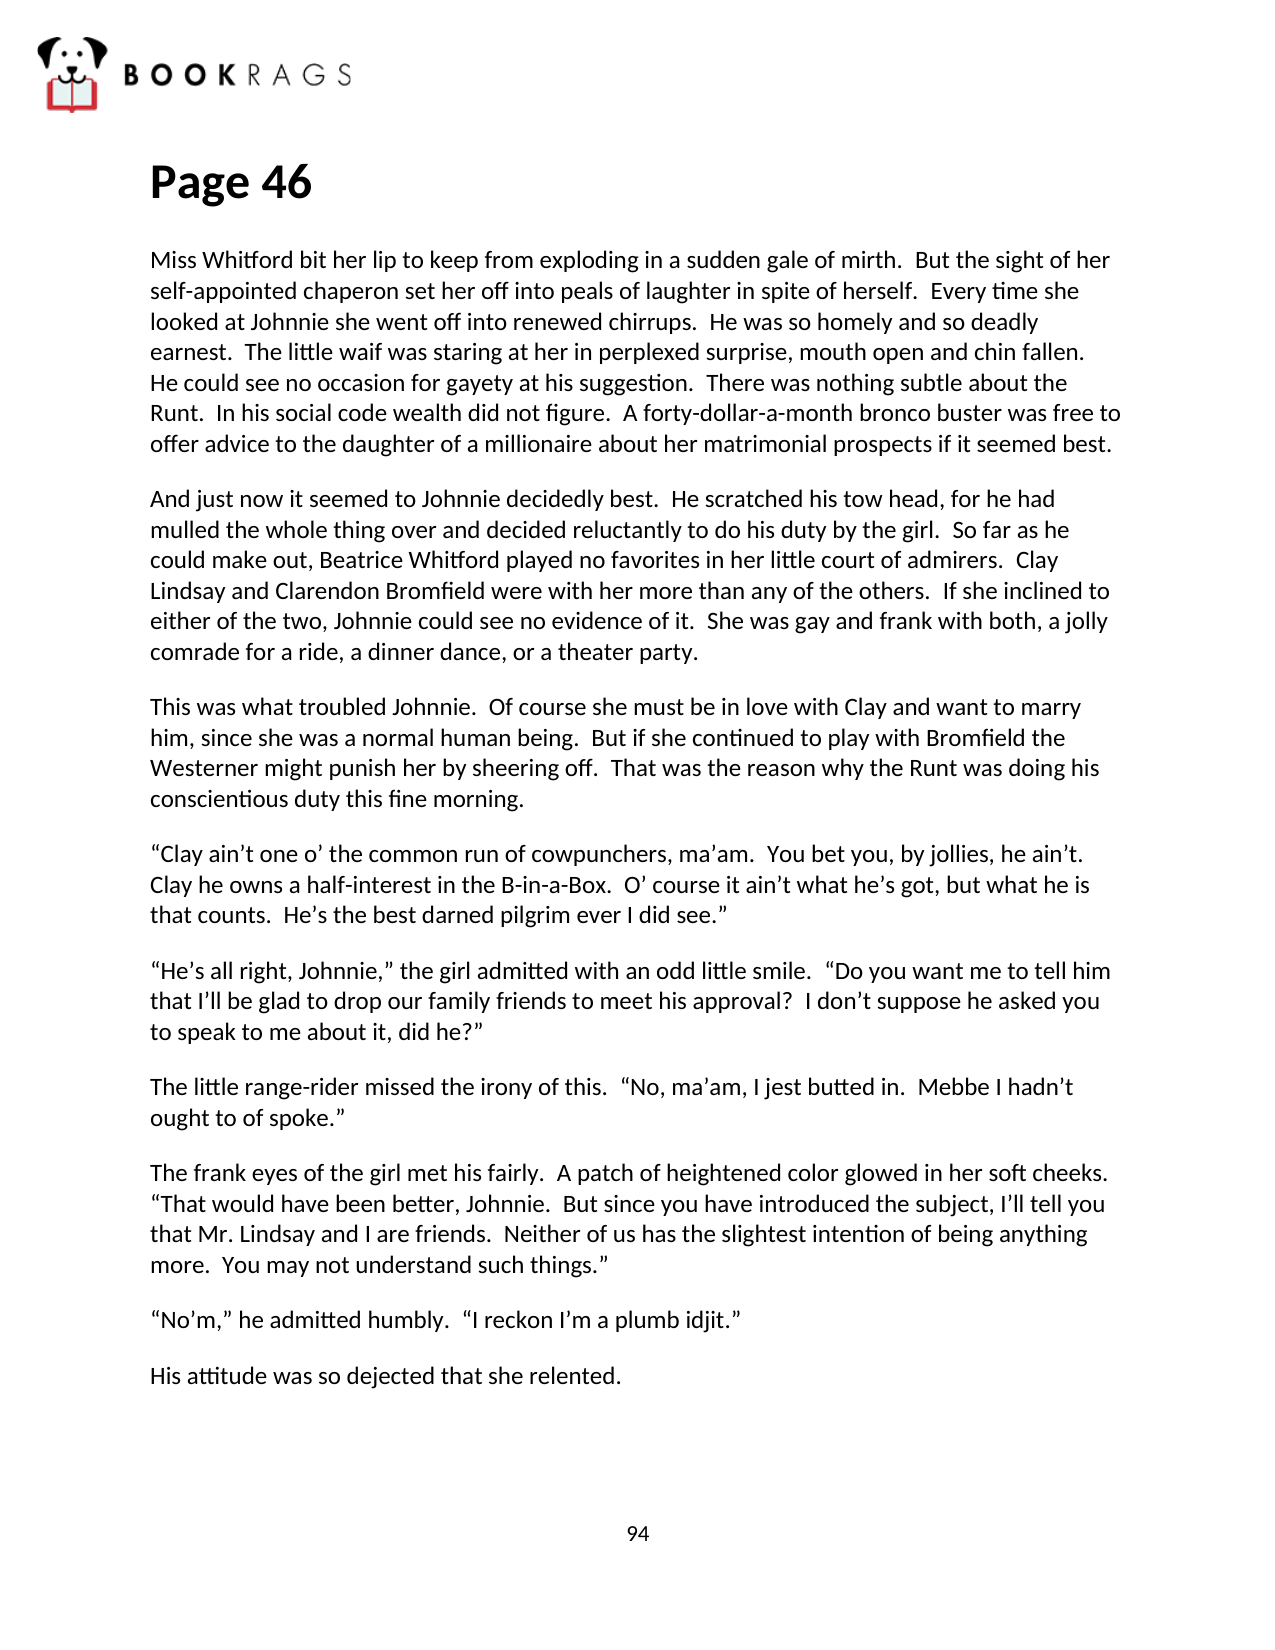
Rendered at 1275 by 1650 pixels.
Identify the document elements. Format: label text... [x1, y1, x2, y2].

text “He’s all right, Johnnie,” the girl admitted with an odd little smile. “Do you want me to tell him that I’ll be glad to drop our family friends to meet his approval? I don’t suppose he asked you to speak to me about it, did he?” [150, 955, 1125, 1047]
text “Clay ain’t one o’ the common run of cowpunchers, ma’am. You bet you, by jollies, he ain’t. Clay he owns a half-interest in the B-in-a-Box. O’ course it ain’t what he’s got, but what he is that counts. He’s the best darned pilgrim ever I did see.” [150, 838, 1125, 930]
text His attitude was so dejected that she relented. [150, 1360, 1125, 1391]
picture [37, 37, 351, 113]
text This was what troubled Johnnie. Of course she must be in love with Clay and want to marry him, since she was a normal human being. But if she continued to play with Bromfield the Westerner might punish her by sheering off. That was the reason why the Runt was doing his conscientious duty this fine morning. [150, 691, 1125, 813]
text Page 46 [150, 150, 1125, 211]
text Miss Whitford bit her lip to keep from exploding in a sudden gale of mirth. But the sight of her self-appointed chaperon set her off into peals of laughter in spite of herself. Every time she looked at Johnnie she went off into renewed chirrups. He was so homely and so deadly earnest. The little waif was staring at her in perplexed surprise, mouth open and chin fallen. He could see no occasion for gayety at his suggestion. There was nothing subtle about the Runt. In his social code wealth did not figure. A forty-dollar-a-month bronco buster was free to offer advice to the daughter of a millionaire about her matrimonial prospects if it seemed best. [150, 244, 1125, 458]
text And just now it seemed to Johnnie decidedly best. He scratched his tow head, for he had mulled the whole thing over and decided reluctantly to do his duty by the girl. So far as he could make out, Beatrice Whitford played no favorites in her little court of admirers. Clay Lindsay and Clarendon Bromfield were with her more than any of the others. If she inclined to either of the two, Johnnie could see no evidence of it. She was gay and frank with both, a jolly comrade for a ride, a dinner dance, or a theater party. [150, 483, 1125, 666]
text The little range-rider missed the irony of this. “No, ma’am, I jest butted in. Mebbe I hadn’t ought to of spoke.” [150, 1072, 1125, 1133]
text “No’m,” he admitted humbly. “I reckon I’m a plumb idjit.” [150, 1305, 1125, 1335]
text The frank eyes of the girl met his fairly. A patch of heightened color glowed in her soft cheeks. “That would have been better, Johnnie. But since you have introduced the subject, I’ll tell you that Mr. Lindsay and I are friends. Neither of us has the slightest intention of being anything more. You may not understand such things.” [150, 1158, 1125, 1280]
